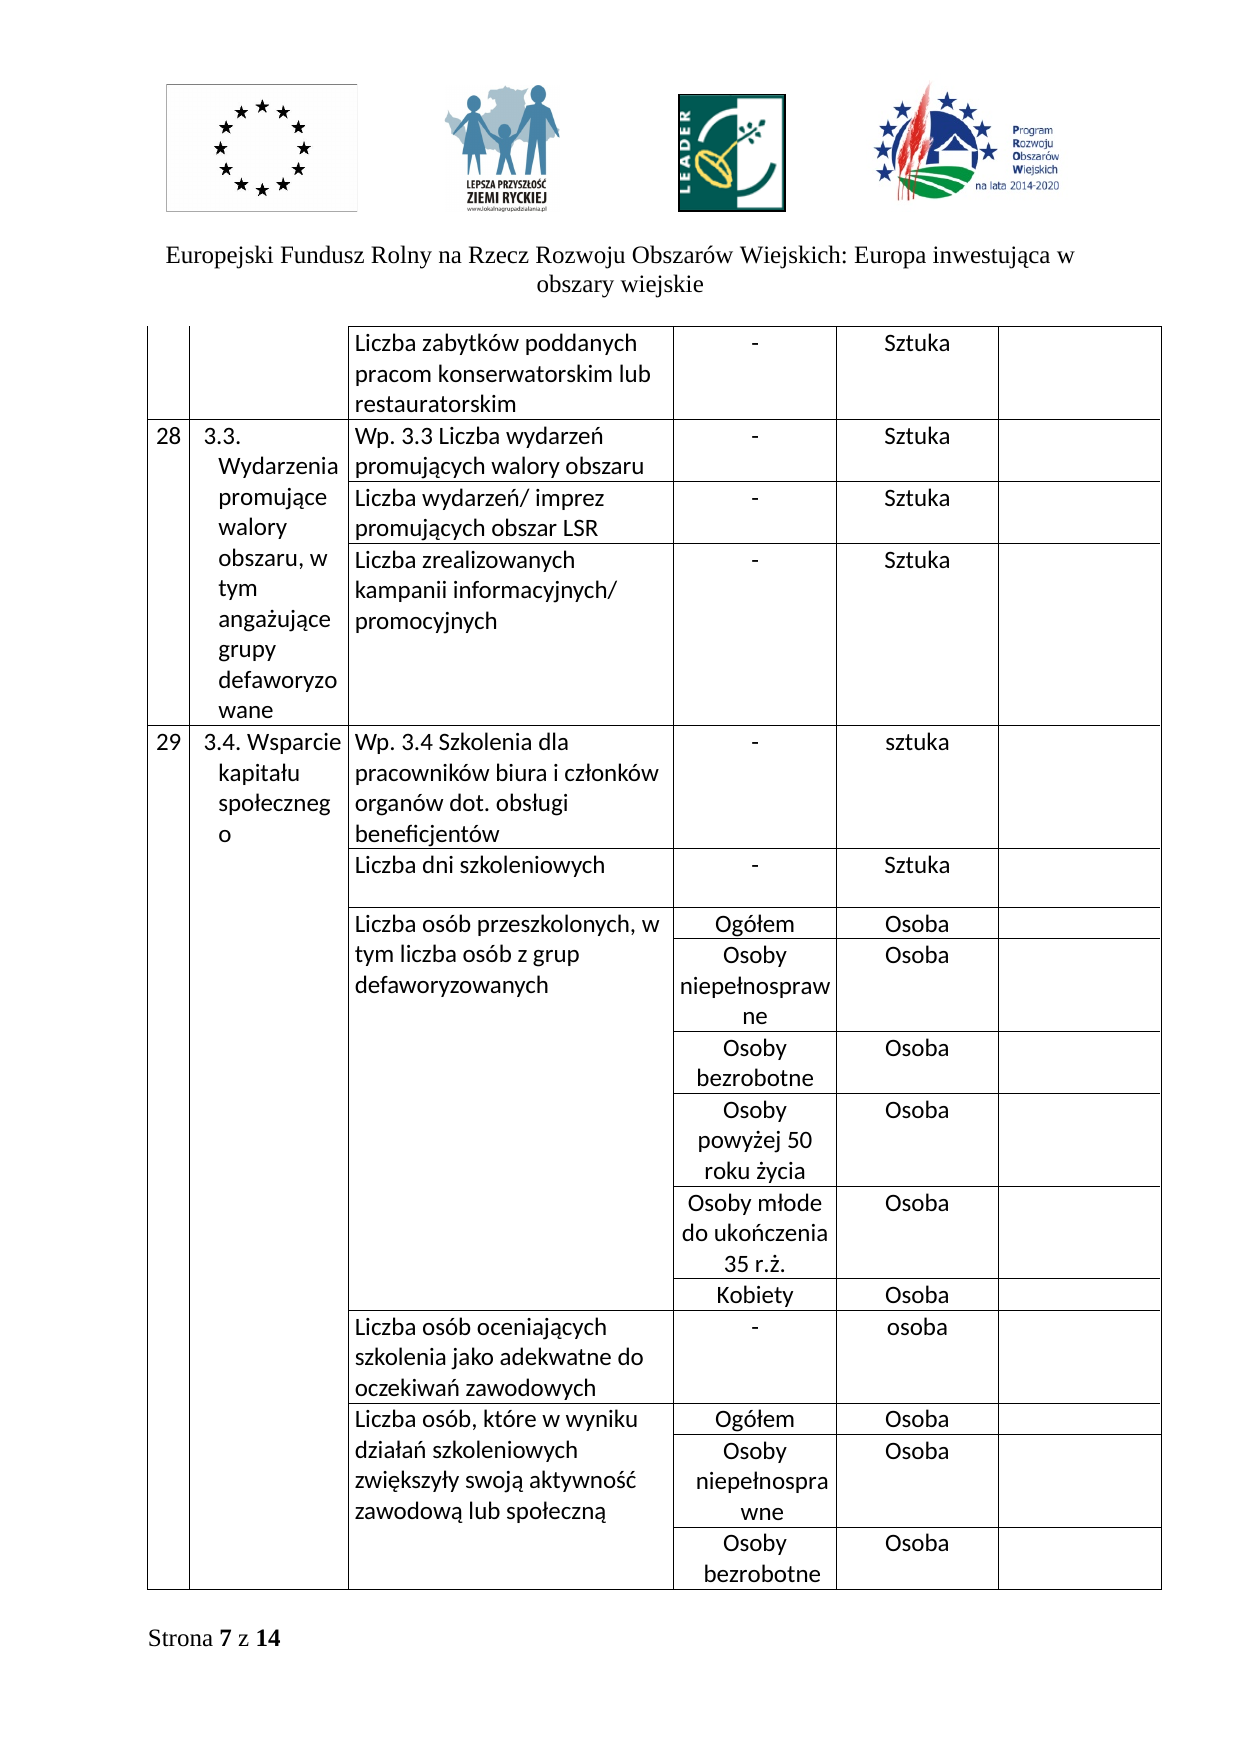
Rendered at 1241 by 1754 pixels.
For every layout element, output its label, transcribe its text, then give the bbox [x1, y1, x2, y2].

table_cell Osoby niepełnosprawne [674, 939, 836, 1031]
table_cell [999, 1435, 1161, 1527]
table_cell 29 [148, 726, 189, 1589]
table_cell Sztuka [837, 327, 998, 419]
table_cell Kobiety [674, 1279, 836, 1310]
table_cell Wp. 3.3 Liczba wydarzeń promujących walory obszaru [349, 420, 673, 481]
table_cell [999, 1403, 1161, 1434]
table_cell Sztuka [837, 420, 998, 481]
table_cell [999, 327, 1161, 419]
table_cell Osoby młode do ukończenia 35 r.ż. [674, 1187, 836, 1278]
picture [166, 84, 358, 212]
table_cell [999, 543, 1161, 725]
table_cell Osoby bezrobotne [674, 1528, 836, 1589]
table_cell Osoby bezrobotne [674, 1032, 836, 1093]
table_cell Ogółem [674, 1404, 836, 1434]
table_cell [999, 481, 1161, 543]
table_cell [999, 725, 1161, 848]
table_cell sztuka [837, 726, 998, 848]
table_cell - [674, 1311, 836, 1402]
table_cell Liczba zrealizowanych kampanii informacyjnych/ promocyjnych [349, 544, 673, 725]
table_cell Osoba [837, 1094, 998, 1186]
table_cell [999, 1310, 1161, 1402]
table_cell Osoba [837, 1435, 998, 1527]
table_cell - [674, 327, 836, 419]
table_cell [999, 1528, 1161, 1589]
table_cell Liczba osób przeszkolonych, w tym liczba osób z grup defaworyzowanych [349, 908, 673, 1310]
table_cell [999, 1093, 1161, 1186]
table_cell 28 [148, 420, 189, 725]
table_cell Sztuka [837, 849, 998, 907]
table_cell Osoba [837, 1528, 998, 1589]
table_cell [999, 907, 1161, 938]
picture [444, 85, 560, 212]
table_cell - [674, 420, 836, 481]
table_cell Wp. 3.4 Szkolenia dla pracowników biura i członków organów dot. obsługi beneficjentów [349, 726, 673, 848]
table_cell - [674, 544, 836, 725]
table_cell Liczba osób oceniających szkolenia jako adekwatne do oczekiwań zawodowych [349, 1311, 673, 1402]
table_cell [999, 1031, 1161, 1093]
table_cell Osoba [837, 1032, 998, 1093]
table_cell [999, 848, 1161, 907]
table_cell Liczba dni szkoleniowych [349, 849, 673, 907]
table_cell 3.4. Wsparcie kapitału społecznego [190, 726, 348, 1589]
table_cell Osoba [837, 908, 998, 938]
table_cell Osoba [837, 1187, 998, 1278]
table_cell - [674, 482, 836, 543]
table_cell - [674, 849, 836, 907]
table_cell osoba [837, 1311, 998, 1402]
table_cell [999, 938, 1161, 1031]
table_cell Ogółem [674, 908, 836, 938]
table_cell Osoba [837, 1404, 998, 1434]
table_cell Liczba osób, które w wyniku działań szkoleniowych zwiększyły swoją aktywność zawodową lub społeczną [349, 1404, 673, 1589]
table_cell Osoby powyżej 50 roku życia [674, 1094, 836, 1186]
table_cell [999, 1186, 1161, 1278]
picture [866, 73, 1074, 212]
table_cell [999, 419, 1161, 481]
table_cell Osoba [837, 939, 998, 1031]
table_cell - [674, 726, 836, 848]
table_cell Osoba [837, 1279, 998, 1310]
table_cell Liczba zabytków poddanych pracom konserwatorskim lub restauratorskim [349, 327, 673, 419]
table_cell Liczba wydarzeń/ imprez promujących obszar LSR [349, 482, 673, 543]
table_cell 3.3. Wydarzenia promujące walory obszaru, w tym angażujące grupy defaworyzowane [190, 420, 348, 725]
table_cell Osoby niepełnosprawne [674, 1435, 836, 1527]
table_cell [999, 1278, 1161, 1310]
table_cell Sztuka [837, 482, 998, 543]
table_cell Sztuka [837, 544, 998, 725]
